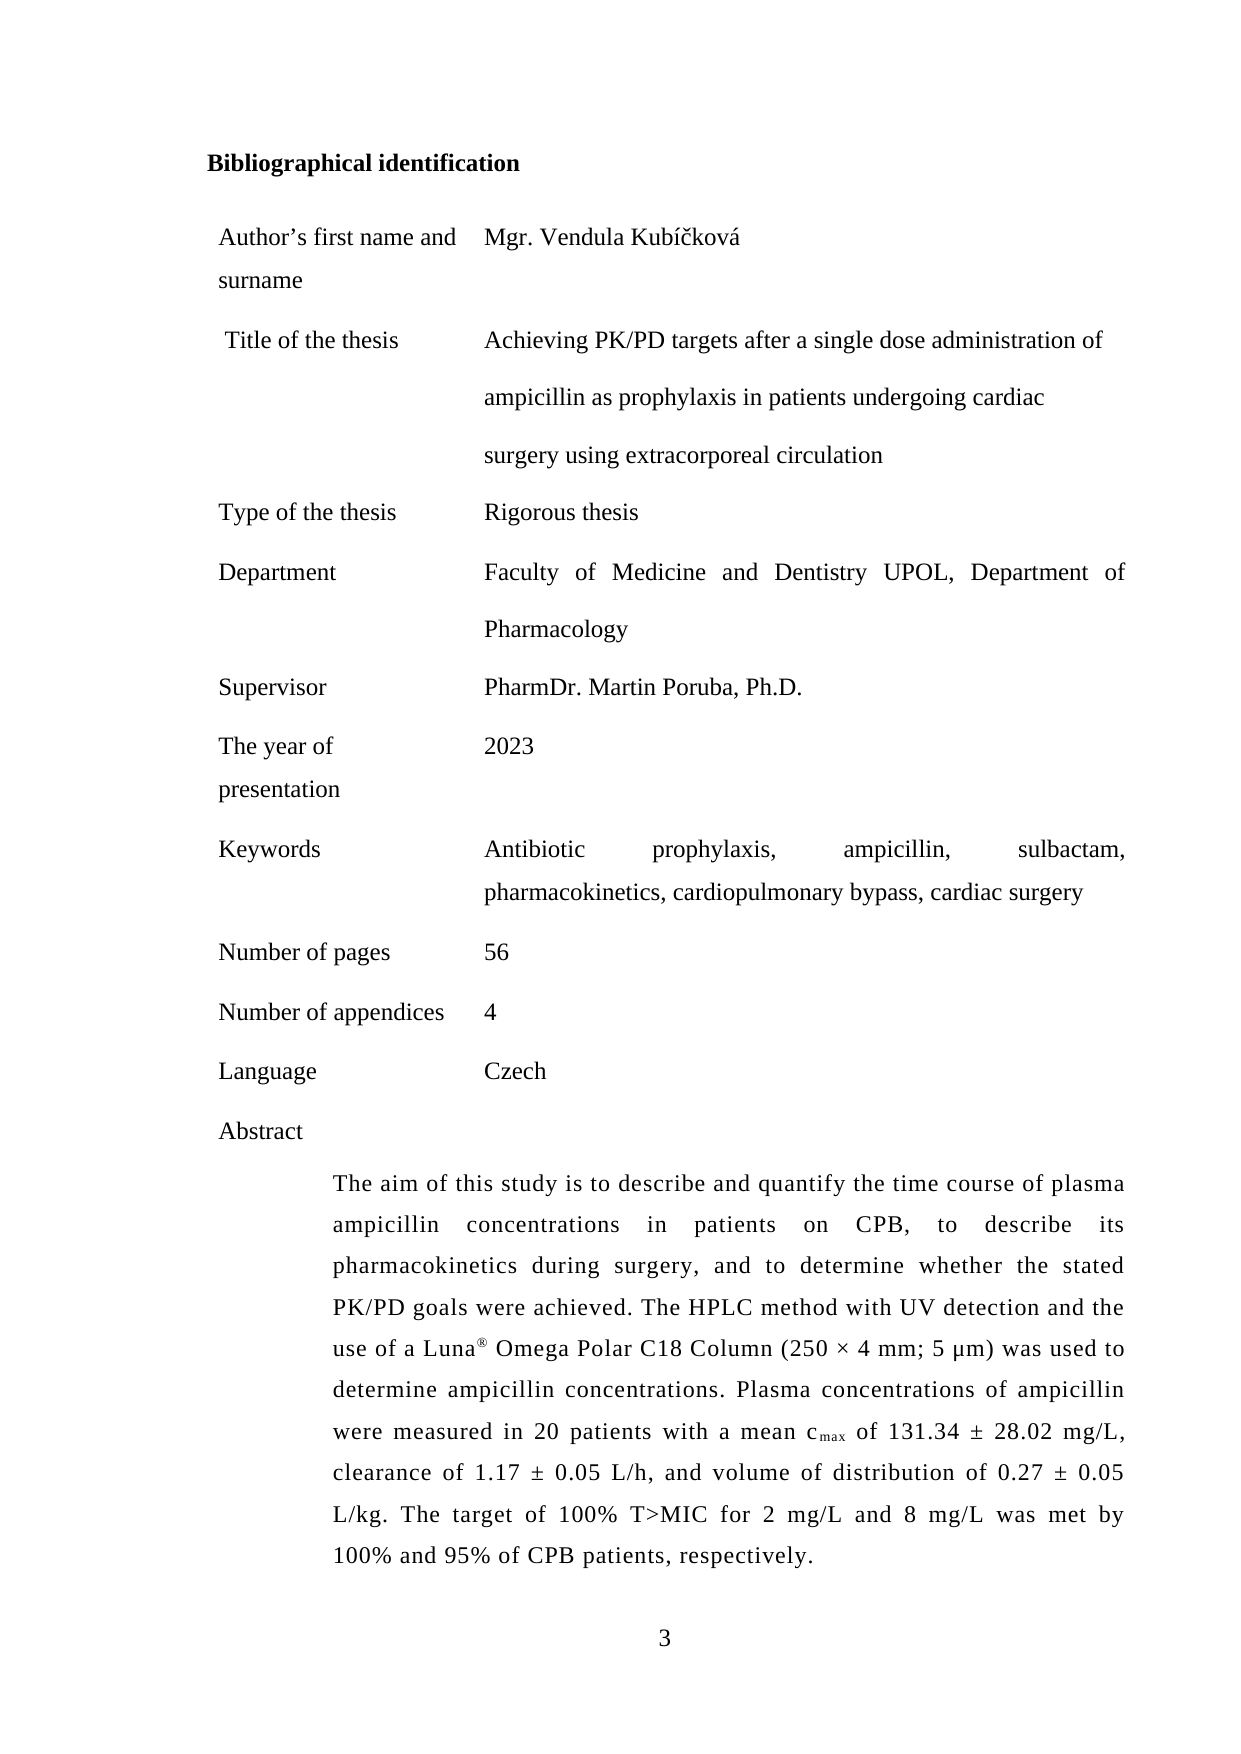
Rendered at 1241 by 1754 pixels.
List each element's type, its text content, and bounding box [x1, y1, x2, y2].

table_cell Antibiotic prophylaxis, ampicillin, sulbactam, pharmacokinetics, cardiopulmonary bypass, cardiac surgery [473, 834, 1137, 937]
table_cell PharmDr. Martin Poruba, Ph.D. [473, 672, 1137, 731]
table_cell Language [207, 1056, 473, 1116]
table_cell Achieving PK/PD targets after a single dose administration of ampicillin as prophylaxis in patients undergoing cardiac surgery using extracorporeal circulation [473, 325, 1137, 497]
table_cell Keywords [207, 834, 473, 937]
table_cell The year of presentation [207, 731, 473, 834]
table_cell Rigorous thesis [473, 497, 1137, 557]
table_header Author’s first name and surname [207, 222, 473, 325]
table_cell Department [207, 557, 473, 672]
text Bibliographical identification [207, 148, 1122, 176]
table_cell The aim of this study is to describe and quantify the time course of plasma ampicillin concentrations in patients on CPB, to describe its pharmacokinetics during surgery, and to determine whether the stated PK/PD goals were achieved. The HPLC method with UV detection and the use of a Luna® Omega Polar C18 Column (250 × 4 mm; 5 μm) was used to determine ampicillin concentrations. Plasma concentrations of ampicillin were measured in 20 patients with a mean cmax of 131.34 ± 28.02 mg/L, clearance of 1.17 ± 0.05 L/h, and volume of distribution of 0.27 ± 0.05 L/kg. The target of 100% T>MIC for 2 mg/L and 8 mg/L was met by 100% and 95% of CPB patients, respectively. [321, 1116, 1137, 1599]
table_header Mgr. Vendula Kubíčková [473, 222, 1137, 325]
table_cell 4 [473, 997, 1137, 1056]
table_cell Title of the thesis [207, 325, 473, 497]
table_cell Faculty of Medicine and Dentistry UPOL, Department of Pharmacology [473, 557, 1137, 672]
table_cell Abstract [207, 1116, 321, 1599]
table_cell Type of the thesis [207, 497, 473, 557]
table_cell Number of pages [207, 937, 473, 997]
table_cell Supervisor [207, 672, 473, 731]
table_cell Czech [473, 1056, 1137, 1116]
table_cell Number of appendices [207, 997, 473, 1056]
table_cell 2023 [473, 731, 1137, 834]
table_cell 56 [473, 937, 1137, 997]
